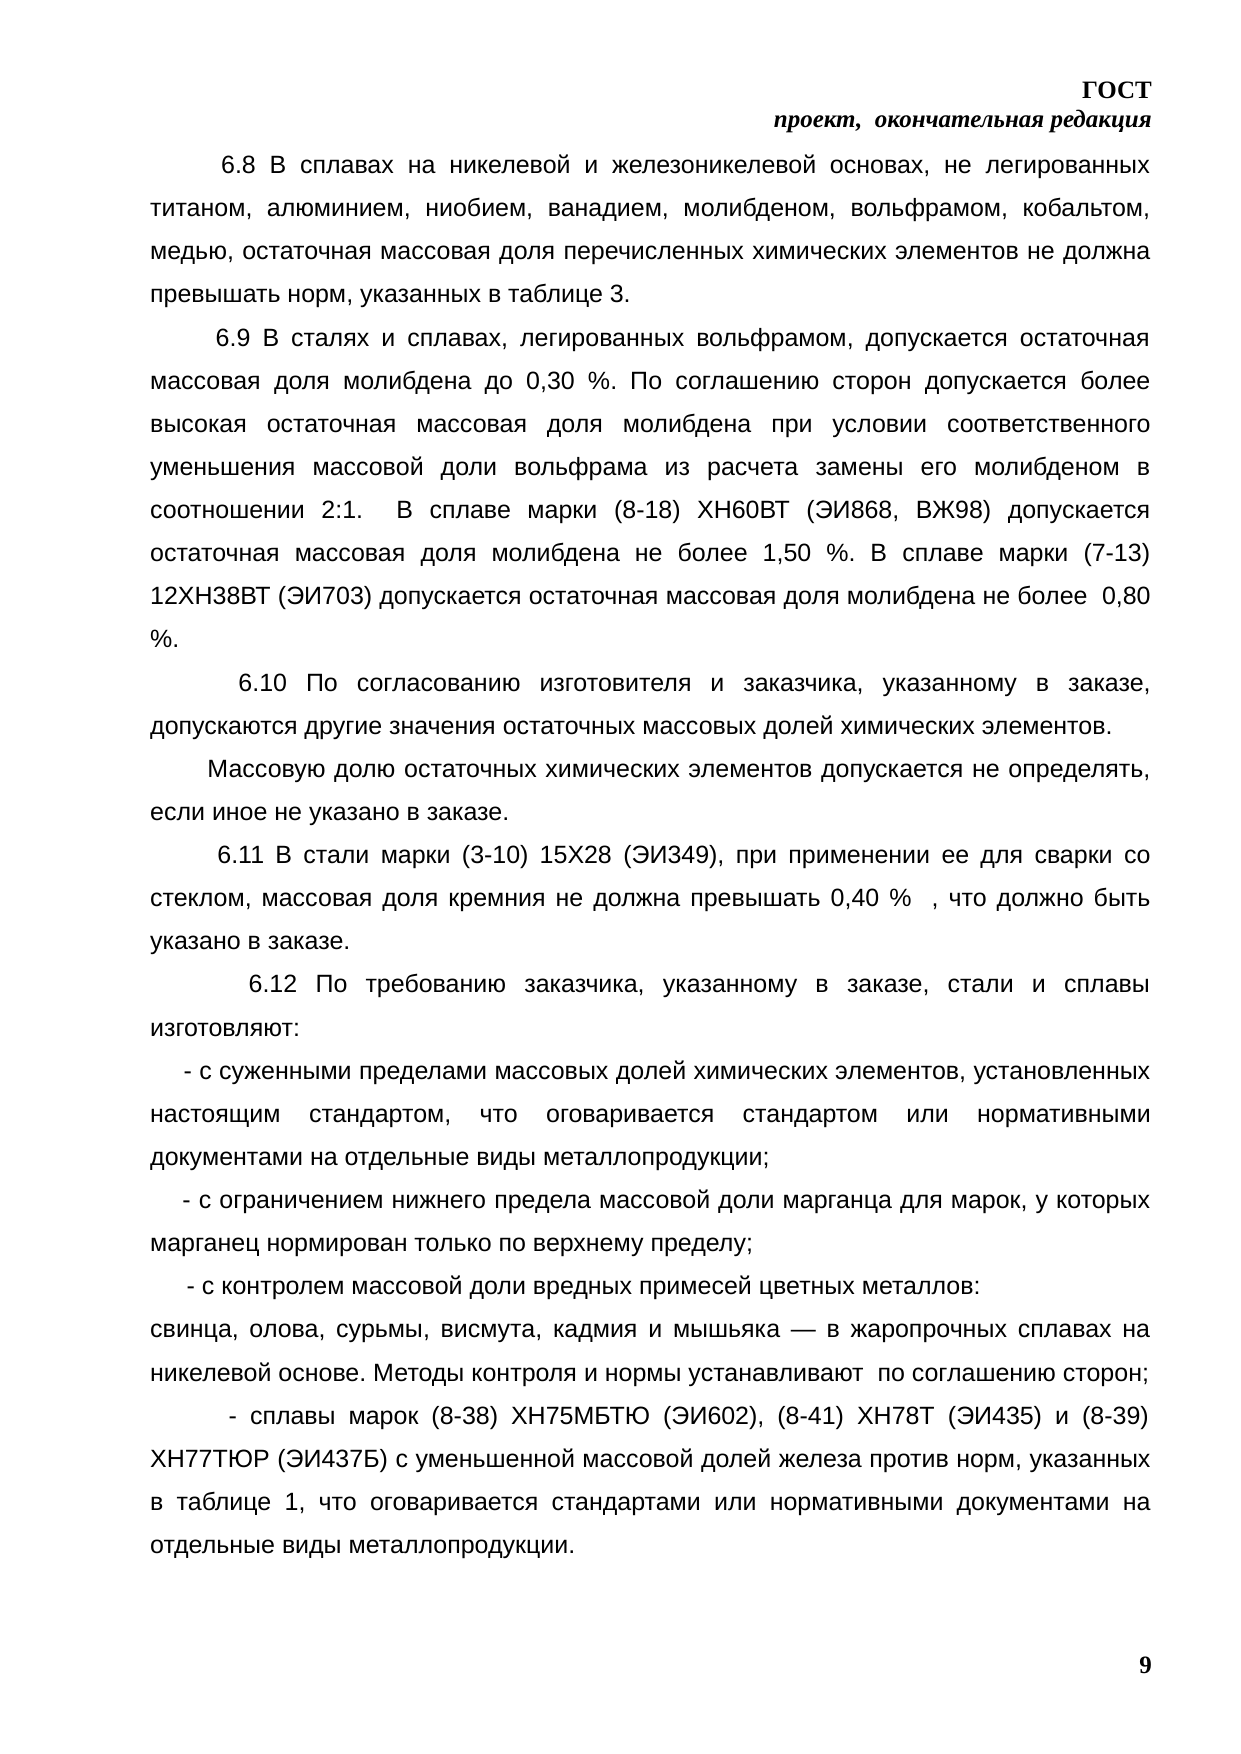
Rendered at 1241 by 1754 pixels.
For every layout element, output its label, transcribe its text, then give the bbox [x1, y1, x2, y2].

text - с ограничением нижнего предела массовой доли марганца для марок, у которых марганец нормирован только по верхнему пределу; [150, 1185, 1152, 1257]
text 6.9 В сталях и сплавах, легированных вольфрамом, допускается остаточная массовая доля молибдена до 0,30 %. По соглашению сторон допускается более высокая остаточная массовая доля молибдена при условии соответственного уменьшения массовой доли вольфрама из расчета замены его молибденом в соотношении 2:1. В сплаве марки (8-18) ХН60ВТ (ЭИ868, ВЖ98) допускается остаточная массовая доля молибдена не более 1,50 %. В сплаве марки (7-13) 12ХН38ВТ (ЭИ703) допускается остаточная массовая доля молибдена не более 0,80 %. [150, 322, 1152, 653]
text - с контролем массовой доли вредных примесей цветных металлов: [150, 1271, 1152, 1300]
text - с суженными пределами массовых долей химических элементов, установленных настоящим стандартом, что оговаривается стандартом или нормативными документами на отдельные виды металлопродукции; [150, 1056, 1152, 1171]
text - сплавы марок (8-38) ХН75МБТЮ (ЭИ602), (8-41) ХН78Т (ЭИ435) и (8-39) ХН77ТЮР (ЭИ437Б) с уменьшенной массовой долей железа против норм, указанных в таблице 1, что оговаривается стандартами или нормативными документами на отдельные виды металлопродукции. [150, 1401, 1152, 1559]
text 6.8 В сплавах на никелевой и железоникелевой основах, не легированных титаном, алюминием, ниобием, ванадием, молибденом, вольфрамом, кобальтом, медью, остаточная массовая доля перечисленных химических элементов не должна превышать норм, указанных в таблице 3. [150, 150, 1152, 308]
text 6.11 В стали марки (3-10) 15Х28 (ЭИ349), при применении ее для сварки со стеклом, массовая доля кремния не должна превышать 0,40 % , что должно быть указано в заказе. [150, 840, 1152, 955]
text 6.12 По требованию заказчика, указанному в заказе, стали и сплавы изготовляют: [150, 969, 1152, 1041]
text 6.10 По согласованию изготовителя и заказчика, указанному в заказе, допускаются другие значения остаточных массовых долей химических элементов. [150, 667, 1152, 739]
text Массовую долю остаточных химических элементов допускается не определять, если иное не указано в заказе. [150, 754, 1152, 826]
text свинца, олова, сурьмы, висмута, кадмия и мышьяка — в жаропрочных сплавах на никелевой основе. Методы контроля и нормы устанавливают по соглашению сторон; [150, 1314, 1152, 1386]
